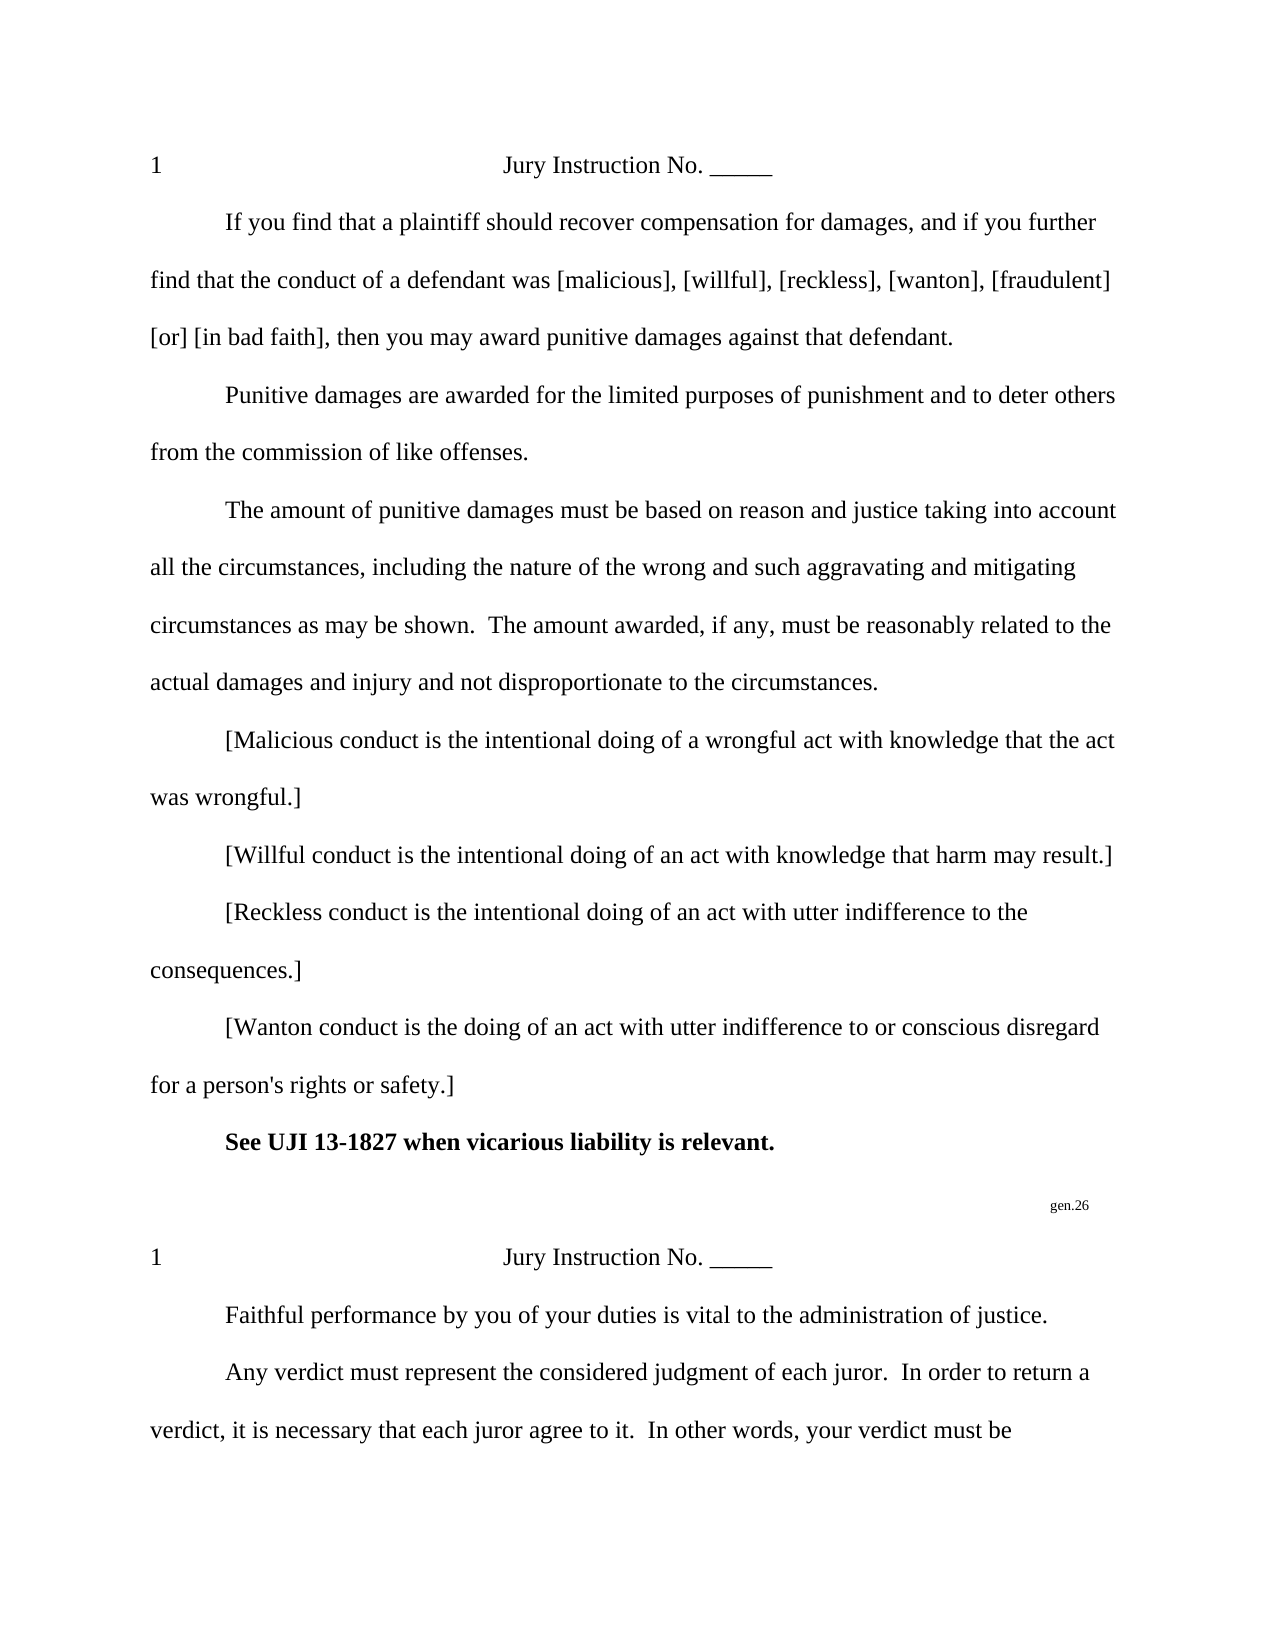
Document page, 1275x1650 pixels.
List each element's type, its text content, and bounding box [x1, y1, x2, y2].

text [Wanton conduct is the doing of an act with utter indifference to or conscious disregard for a person's rights or safety.] [150, 1012, 1125, 1099]
text If you find that a plaintiff should recover compensation for damages, and if you further find that the conduct of a defendant was [malicious], [willful], [reckless], [wanton], [fraudulent] [or] [in bad faith], then you may award punitive damages against that defendant. [150, 207, 1125, 351]
text Faithful performance by you of your duties is vital to the administration of justice. [150, 1300, 1125, 1329]
text Jury Instruction No. _____ [150, 1242, 1125, 1271]
text Punitive damages are awarded for the limited purposes of punishment and to deter others from the commission of like offenses. [150, 380, 1125, 466]
text [Reckless conduct is the intentional doing of an act with utter indifference to the consequences.] [150, 897, 1125, 984]
text Jury Instruction No. _____ [150, 150, 1125, 179]
text [Willful conduct is the intentional doing of an act with knowledge that harm may result.] [150, 840, 1125, 869]
text See UJI 13-1827 when vicarious liability is relevant. [150, 1127, 1125, 1156]
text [150, 1357, 1125, 1444]
text gen.26 [150, 1185, 1125, 1214]
text [Malicious conduct is the intentional doing of a wrongful act with knowledge that the act was wrongful.] [150, 725, 1125, 811]
text The amount of punitive damages must be based on reason and justice taking into account all the circumstances, including the nature of the wrong and such aggravating and mitigating circumstances as may be shown. The amount awarded, if any, must be reasonably related to the actual damages and injury and not disproportionate to the circumstances. [150, 495, 1125, 696]
